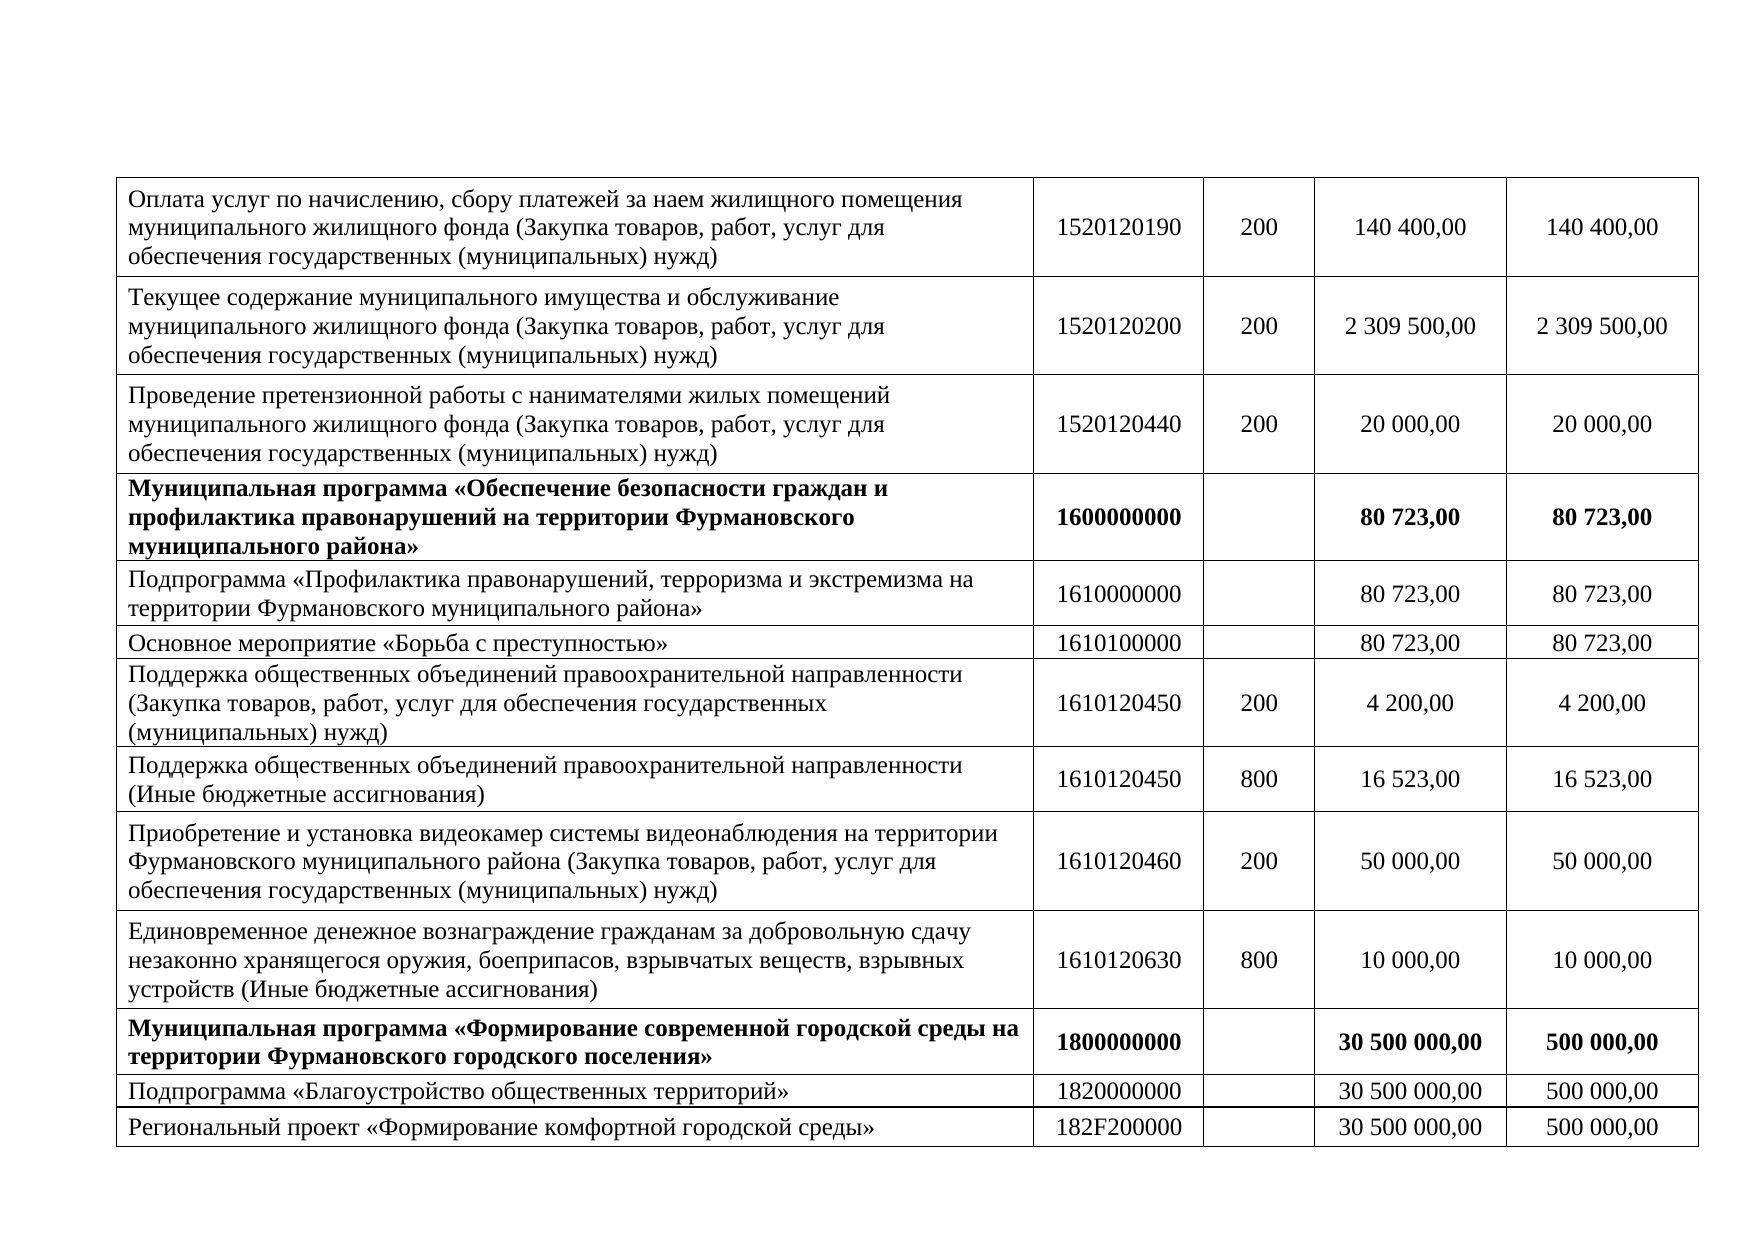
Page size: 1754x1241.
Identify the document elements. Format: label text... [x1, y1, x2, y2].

table_cell 500 000,00 [1507, 1075, 1698, 1106]
table_cell Подпрограмма «Благоустройство общественных территорий» [117, 1075, 1033, 1106]
table_cell 182F200000 [1034, 1108, 1203, 1146]
table_cell Подпрограмма «Профилактика правонарушений, терроризма и экстремизма на территории Фурмановского муниципального района» [117, 561, 1033, 625]
table_cell Приобретение и установка видеокамер системы видеонаблюдения на территории Фурмановского муниципального района (Закупка товаров, работ, услуг для обеспечения государственных (муниципальных) нужд) [117, 812, 1033, 909]
table_cell Муниципальная программа «Формирование современной городской среды на территории Фурмановского городского поселения» [117, 1009, 1033, 1074]
table_cell 1820000000 [1034, 1075, 1203, 1106]
table_cell Единовременное денежное вознаграждение гражданам за добровольную сдачу незаконно хранящегося оружия, боеприпасов, взрывчатых веществ, взрывных устройств (Иные бюджетные ассигнования) [117, 911, 1033, 1008]
table_cell 500 000,00 [1507, 1009, 1698, 1074]
table_cell 140 400,00 [1315, 178, 1506, 276]
table_cell 16 523,00 [1507, 747, 1698, 811]
table_cell 200 [1204, 277, 1314, 374]
table_cell 20 000,00 [1315, 375, 1506, 472]
table_cell [1204, 561, 1314, 625]
table_cell 4 200,00 [1507, 659, 1698, 746]
table_cell 2 309 500,00 [1315, 277, 1506, 374]
table_cell 2 309 500,00 [1507, 277, 1698, 374]
table_cell 80 723,00 [1507, 561, 1698, 625]
table_cell Региональный проект «Формирование комфортной городской среды» [117, 1108, 1033, 1146]
table_cell Проведение претензионной работы с нанимателями жилых помещений муниципального жилищного фонда (Закупка товаров, работ, услуг для обеспечения государственных (муниципальных) нужд) [117, 375, 1033, 472]
table_cell 1610120630 [1034, 911, 1203, 1008]
table_cell [1204, 1108, 1314, 1146]
table_cell 10 000,00 [1507, 911, 1698, 1008]
table_cell 1610120450 [1034, 659, 1203, 746]
table_cell 80 723,00 [1315, 561, 1506, 625]
table_cell 80 723,00 [1315, 474, 1506, 560]
table_cell [1204, 1009, 1314, 1074]
table_cell 1610120460 [1034, 812, 1203, 909]
table_cell Основное мероприятие «Борьба с преступностью» [117, 626, 1033, 658]
table_cell [1204, 626, 1314, 658]
table_cell 1610120450 [1034, 747, 1203, 811]
table_cell 80 723,00 [1315, 626, 1506, 658]
table_cell Текущее содержание муниципального имущества и обслуживание муниципального жилищного фонда (Закупка товаров, работ, услуг для обеспечения государственных (муниципальных) нужд) [117, 277, 1033, 374]
table_cell Муниципальная программа «Обеспечение безопасности граждан и профилактика правонарушений на территории Фурмановского муниципального района» [117, 474, 1033, 560]
table_cell 200 [1204, 375, 1314, 472]
table_cell 1610100000 [1034, 626, 1203, 658]
table_cell Оплата услуг по начислению, сбору платежей за наем жилищного помещения муниципального жилищного фонда (Закупка товаров, работ, услуг для обеспечения государственных (муниципальных) нужд) [117, 178, 1033, 276]
table_cell 50 000,00 [1315, 812, 1506, 909]
table_cell 1610000000 [1034, 561, 1203, 625]
table_cell 200 [1204, 812, 1314, 909]
table_cell [1204, 1075, 1314, 1106]
table_cell 30 500 000,00 [1315, 1108, 1506, 1146]
table_cell Поддержка общественных объединений правоохранительной направленности (Закупка товаров, работ, услуг для обеспечения государственных (муниципальных) нужд) [117, 659, 1033, 746]
table_cell 1520120440 [1034, 375, 1203, 472]
table_cell 500 000,00 [1507, 1108, 1698, 1146]
table_cell 200 [1204, 659, 1314, 746]
table_cell 80 723,00 [1507, 626, 1698, 658]
table_cell Поддержка общественных объединений правоохранительной направленности (Иные бюджетные ассигнования) [117, 747, 1033, 811]
table_cell 800 [1204, 747, 1314, 811]
table_cell 4 200,00 [1315, 659, 1506, 746]
table_cell 30 500 000,00 [1315, 1009, 1506, 1074]
table_cell 200 [1204, 178, 1314, 276]
table_cell 80 723,00 [1507, 474, 1698, 560]
table_cell 1600000000 [1034, 474, 1203, 560]
table_cell 30 500 000,00 [1315, 1075, 1506, 1106]
table_cell 1520120190 [1034, 178, 1203, 276]
table_cell 1800000000 [1034, 1009, 1203, 1074]
table_cell 50 000,00 [1507, 812, 1698, 909]
table_cell 800 [1204, 911, 1314, 1008]
table_cell 1520120200 [1034, 277, 1203, 374]
table_cell 10 000,00 [1315, 911, 1506, 1008]
table_cell 20 000,00 [1507, 375, 1698, 472]
table_cell 140 400,00 [1507, 178, 1698, 276]
table_cell 16 523,00 [1315, 747, 1506, 811]
table_cell [1204, 474, 1314, 560]
